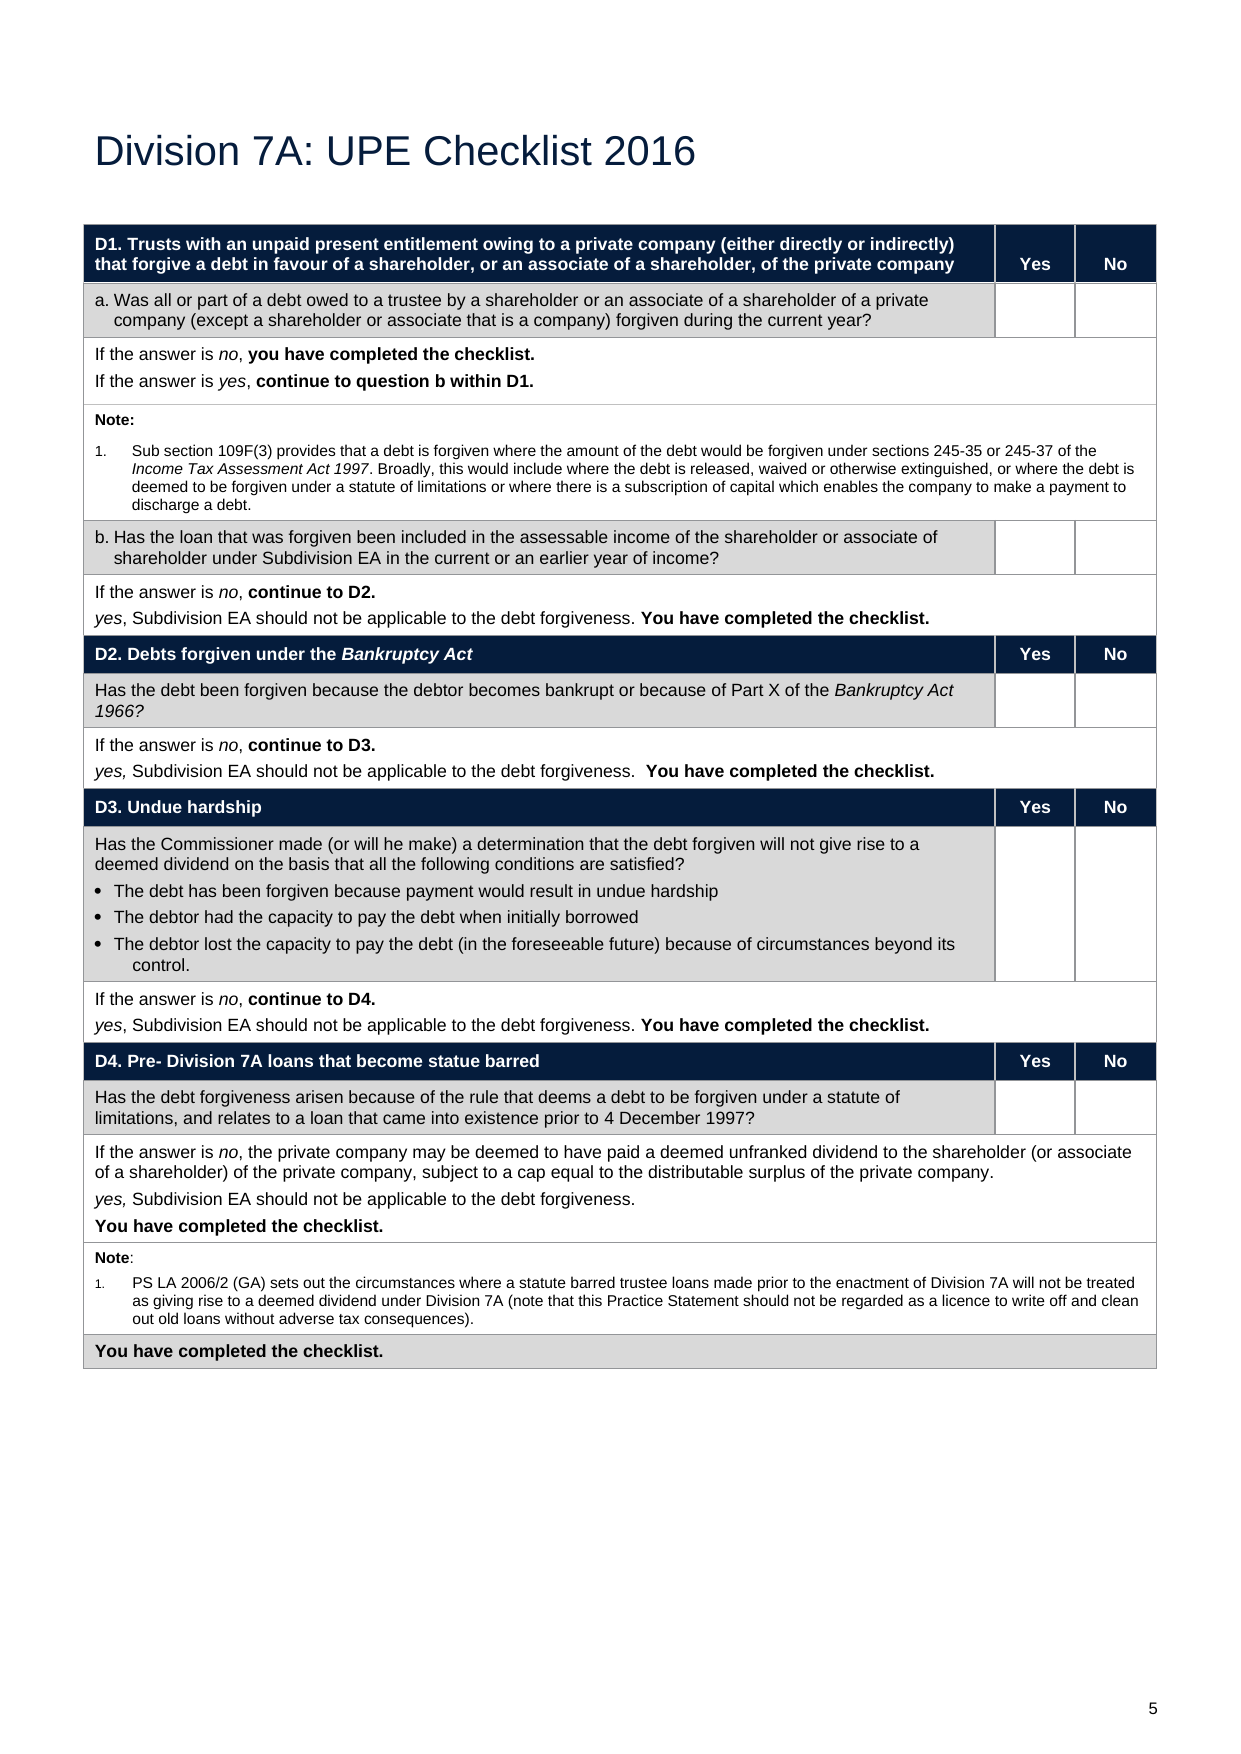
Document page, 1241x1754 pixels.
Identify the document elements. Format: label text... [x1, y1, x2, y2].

table_cell If the answer is no, continue to D2. 1bdivision EA of e present entitlement)If the answer is yes, Subdivision EA should not be applicable to the debt forgiveness. You have completed the checklist. [84, 575, 1156, 635]
table_cell Has the Commissioner made (or will he make) a determination that the debt forgiven will not give rise to a deemed dividend on the basis that all the following conditions are satisfied? The debt has been forgiven because payment would result in undue hardship The debtor had the capacity to pay the debt when initially borrowed The debtor lost the capacity to pay the debt (in the foreseeable future) because of circumstances beyond its control. [84, 827, 994, 981]
table_cell [996, 521, 1074, 574]
table_cell Has the loan that was forgiven been included in the assessable income of the shareholder or associate of shareholder under Subdivision EA in the current or an earlier year of income? [84, 521, 994, 574]
table_cell If the answer is no, the private company may be deemed to have paid a deemed unfranked dividend to the shareholder (or associate of a shareholder) of the private company, subject to a cap equal to the distributable surplus of the private company. 1bdivision EA of e present entitlement)If the answer is yes, Subdivision EA should not be applicable to the debt forgiveness. You have completed the checklist. [84, 1135, 1156, 1242]
table_cell [1076, 1081, 1156, 1134]
table_header D1. Trusts with an unpaid present entitlement owing to a private company (either directly or indirectly) that forgive a debt in favour of a shareholder, or an associate of a shareholder, of the private company [84, 225, 994, 282]
table_cell No [1076, 636, 1156, 673]
table_cell Has the debt forgiveness arisen because of the rule that deems a debt to be forgiven under a statute of limitations, and relates to a loan that came into existence prior to 4 December 1997? [84, 1081, 994, 1134]
table_cell [996, 674, 1074, 727]
table_cell If the answer is no, continue to D3. 1bdivision EA of e present entitlement)If the answer is yes, Subdivision EA should not be applicable to the debt forgiveness. You have completed the checklist. [84, 728, 1156, 788]
table_cell Yes [996, 1043, 1074, 1080]
table_cell No [1076, 1043, 1156, 1080]
table_cell D4. Pre- Division 7A loans that become statue barred [84, 1043, 994, 1080]
table_cell Was all or part of a debt owed to a trustee by a shareholder or an associate of a shareholder of a private company (except a shareholder or associate that is a company) forgiven during the current year? [84, 284, 994, 337]
table_cell D2. Debts forgiven under the Bankruptcy Act [84, 636, 994, 673]
table_cell D3. Undue hardship [84, 789, 994, 826]
table_cell [1076, 827, 1156, 981]
table_cell You have completed the checklist. [84, 1335, 1156, 1368]
table_cell Yes [996, 636, 1074, 673]
table_cell Yes [996, 789, 1074, 826]
table_cell [1076, 521, 1156, 574]
table_cell [996, 284, 1074, 337]
table_cell [1076, 674, 1156, 727]
table_cell If the answer is no, continue to D4. 1bdivision EA of e present entitlement)If the answer is yes, Subdivision EA should not be applicable to the debt forgiveness. You have completed the checklist. [84, 982, 1156, 1042]
table_cell Has the debt been forgiven because the debtor becomes bankrupt or because of Part X of the Bankruptcy Act 1966? [84, 674, 994, 727]
table_header No [1076, 225, 1156, 282]
table_cell [996, 1081, 1074, 1134]
table_cell [996, 827, 1074, 981]
table_cell [1076, 284, 1156, 337]
table_header Yes [996, 225, 1074, 282]
table_cell Note: PS LA 2006/2 (GA) sets out the circumstances where a statute barred trustee loans made prior to the enactment of Division 7A will not be treated as giving rise to a deemed dividend under Division 7A (note that this Practice Statement should not be regarded as a licence to write off and clean out old loans without adverse tax consequences). [84, 1243, 1156, 1334]
table_cell Note: Sub section 109F(3) provides that a debt is forgiven where the amount of the debt would be forgiven under sections 245-35 or 245-37 of the Income Tax Assessment Act 1997. Broadly, this would include where the debt is released, waived or otherwise extinguished, or where the debt is deemed to be forgiven under a statute of limitations or where there is a subscription of capital which enables the company to make a payment to discharge a debt. [84, 405, 1156, 520]
table_cell No [1076, 789, 1156, 826]
table_cell If the answer is no, you have completed the checklist. If the answer is yes, continue to question b within D1. [84, 338, 1156, 404]
